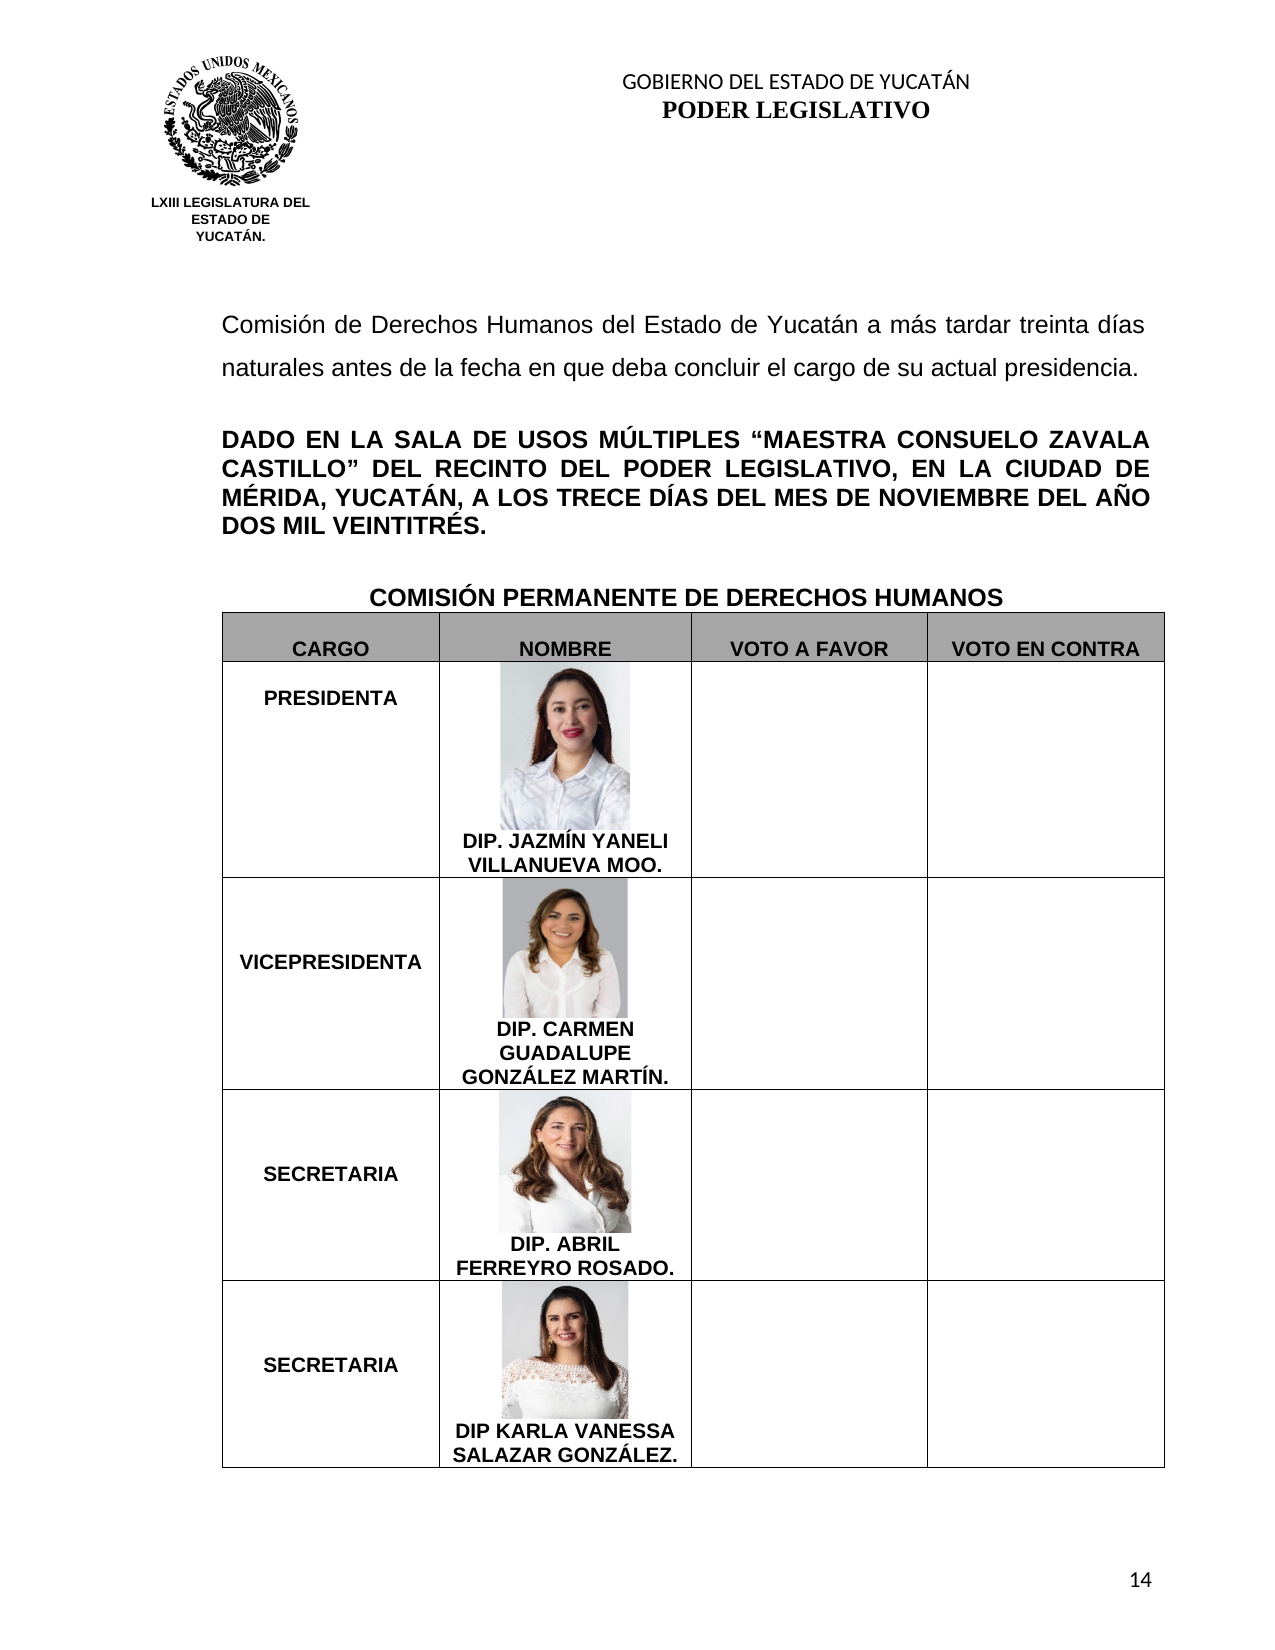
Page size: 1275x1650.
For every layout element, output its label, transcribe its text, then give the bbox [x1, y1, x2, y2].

table_cell [692, 1281, 927, 1467]
table_header nombre [440, 613, 691, 661]
table_cell [928, 1281, 1164, 1467]
table_header VOTO EN CONTRA [928, 613, 1164, 661]
table_cell [928, 662, 1164, 877]
table_cell [928, 1090, 1164, 1280]
table_cell DIP. CARMEN GUADALUPE GONZÁLEZ MARTÍN. [440, 878, 691, 1089]
table_cell [692, 878, 927, 1089]
table_cell DIP. JAZMÍN yaneli VILLANUEVA MOO. [440, 662, 691, 877]
text Comisión de Derechos Humanos del Estado de Yucatán a más tardar treinta días naturales antes de la fecha en que deba concluir el cargo de su actual presidencia. [221, 310, 1146, 382]
picture [131, 24, 331, 218]
picture [500, 662, 630, 830]
text COMISIóN PERMANENTE DE DERECHOS HUMANOS [221, 583, 1152, 612]
table_header VOTO A FAVOR [692, 613, 927, 661]
table_cell DIP. ABRIL FERREYRO ROSADO. [440, 1090, 691, 1280]
table_cell DIP KARLA VANESSA SALAZAR GONZÁLEZ. [440, 1281, 691, 1467]
table_cell [692, 1090, 927, 1280]
picture [502, 878, 628, 1018]
table_cell PRESIDENTA [223, 662, 439, 877]
table_header CARGO [223, 613, 439, 661]
text DADO EN LA SALA DE USOS MÚLTIPLES “MAESTRA CONSUELO ZAVALA CASTILLO” DEL RECINTO DEL PODER LEGISLATIVO, EN LA CIUDAD DE MÉRIDA, YUCATÁN, A LOS TRECE DÍAS DEL MES DE NOVIEMBRE DEL AÑO DOS MIL VEINTITRÉS. [221, 425, 1152, 540]
table_cell SECRETARIA [223, 1281, 439, 1467]
table_cell [692, 662, 927, 877]
table_cell secretariA [223, 1090, 439, 1280]
picture [501, 1281, 629, 1419]
table_cell [928, 878, 1164, 1089]
picture [498, 1090, 632, 1233]
table_cell VICEPRESIDENTA [223, 878, 439, 1089]
